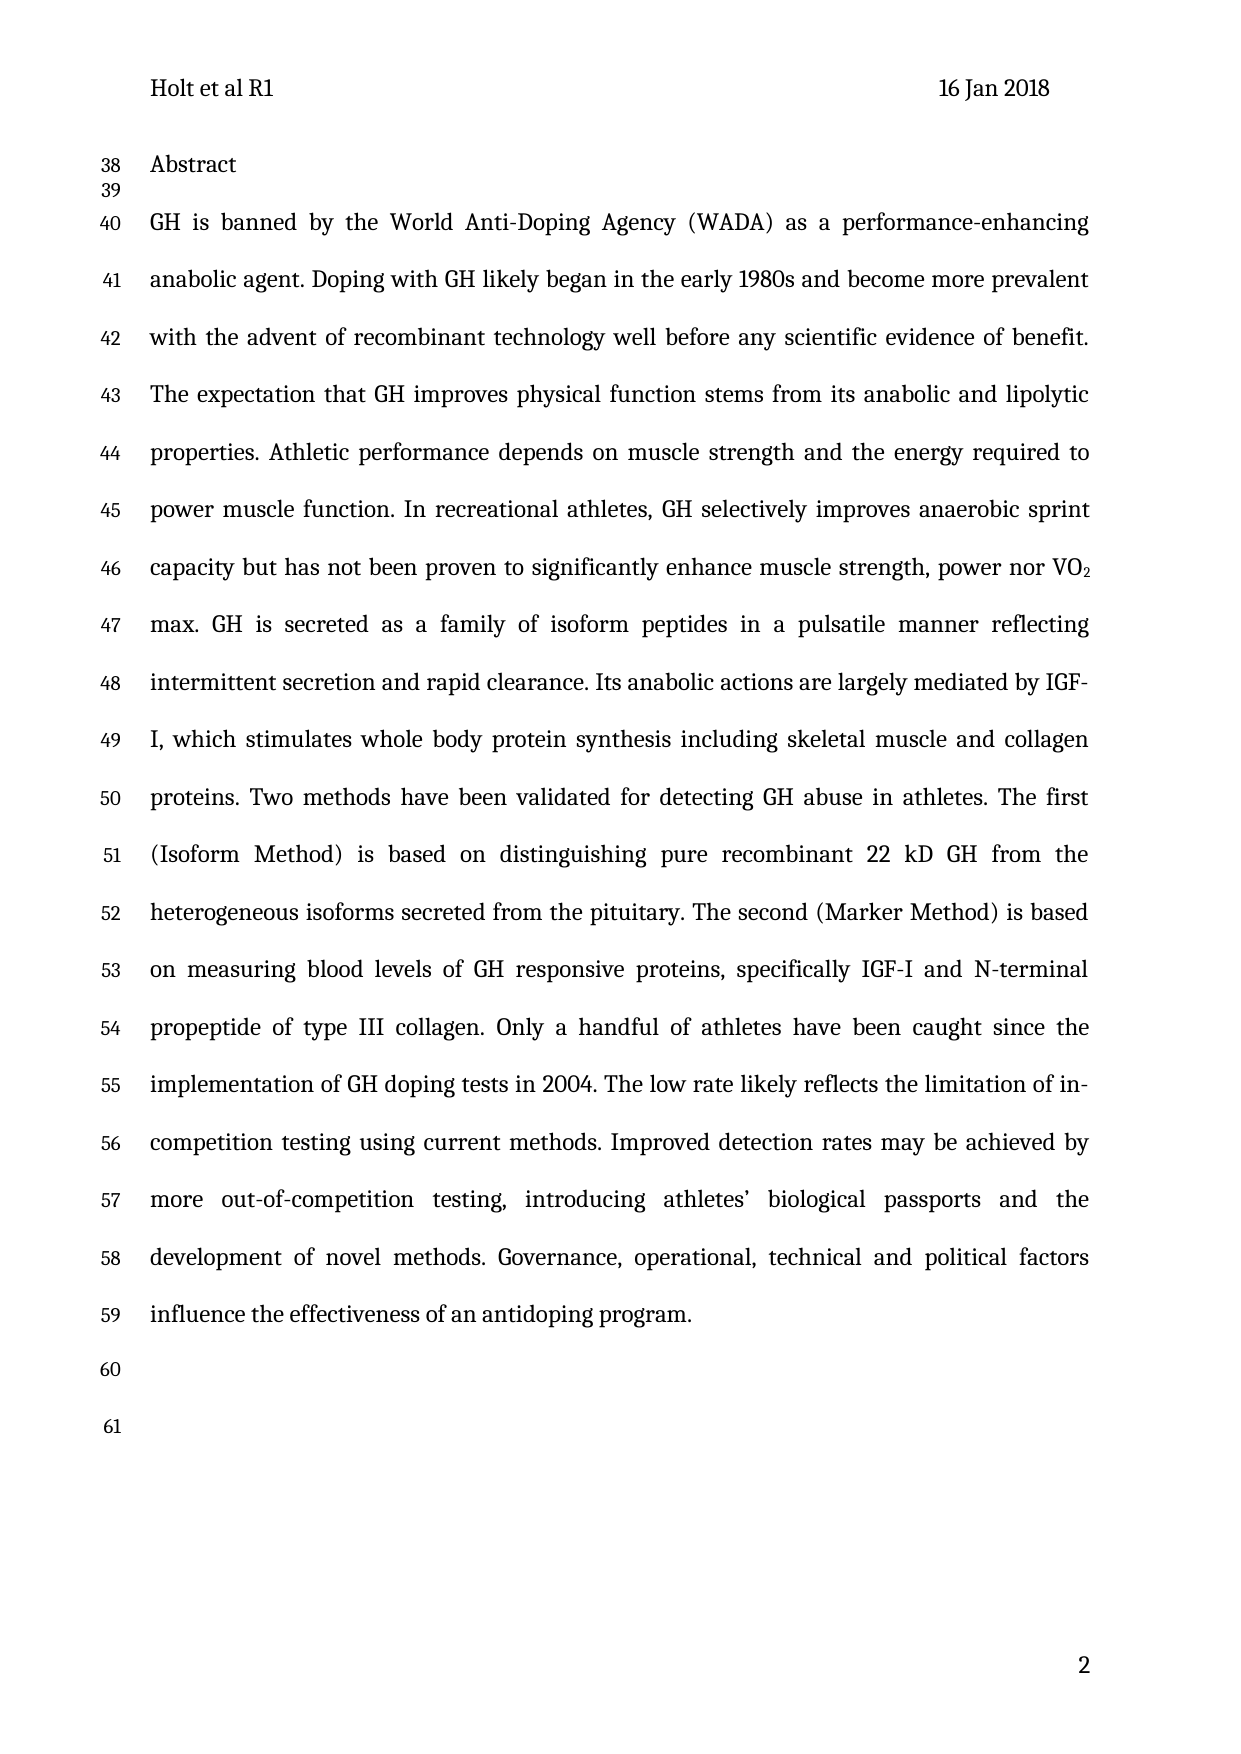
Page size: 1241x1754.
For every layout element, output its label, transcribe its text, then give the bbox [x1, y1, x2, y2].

text Abstract [150, 150, 1090, 179]
text GH is banned by the World Anti-Doping Agency (WADA) as a performance-enhancing anabolic agent. Doping with GH likely began in the early 1980s and become more prevalent with the advent of recombinant technology well before any scientific evidence of benefit. The expectation that GH improves physical function stems from its anabolic and lipolytic properties. Athletic performance depends on muscle strength and the energy required to power muscle function. In recreational athletes, GH selectively improves anaerobic sprint capacity but has not been proven to significantly enhance muscle strength, power nor VO2 max. GH is secreted as a family of isoform peptides in a pulsatile manner reflecting intermittent secretion and rapid clearance. Its anabolic actions are largely mediated by IGF-I, which stimulates whole body protein synthesis including skeletal muscle and collagen proteins. Two methods have been validated for detecting GH abuse in athletes. The first (Isoform Method) is based on distinguishing pure recombinant 22 kD GH from the heterogeneous isoforms secreted from the pituitary. The second (Marker Method) is based on measuring blood levels of GH responsive proteins, specifically IGF-I and N-terminal propeptide of type III collagen. Only a handful of athletes have been caught since the implementation of GH doping tests in 2004. The low rate likely reflects the limitation of in-competition testing using current methods. Improved detection rates may be achieved by more out-of-competition testing, introducing athletes’ biological passports and the development of novel methods. Governance, operational, technical and political factors influence the effectiveness of an antidoping program. [150, 207, 1090, 1329]
